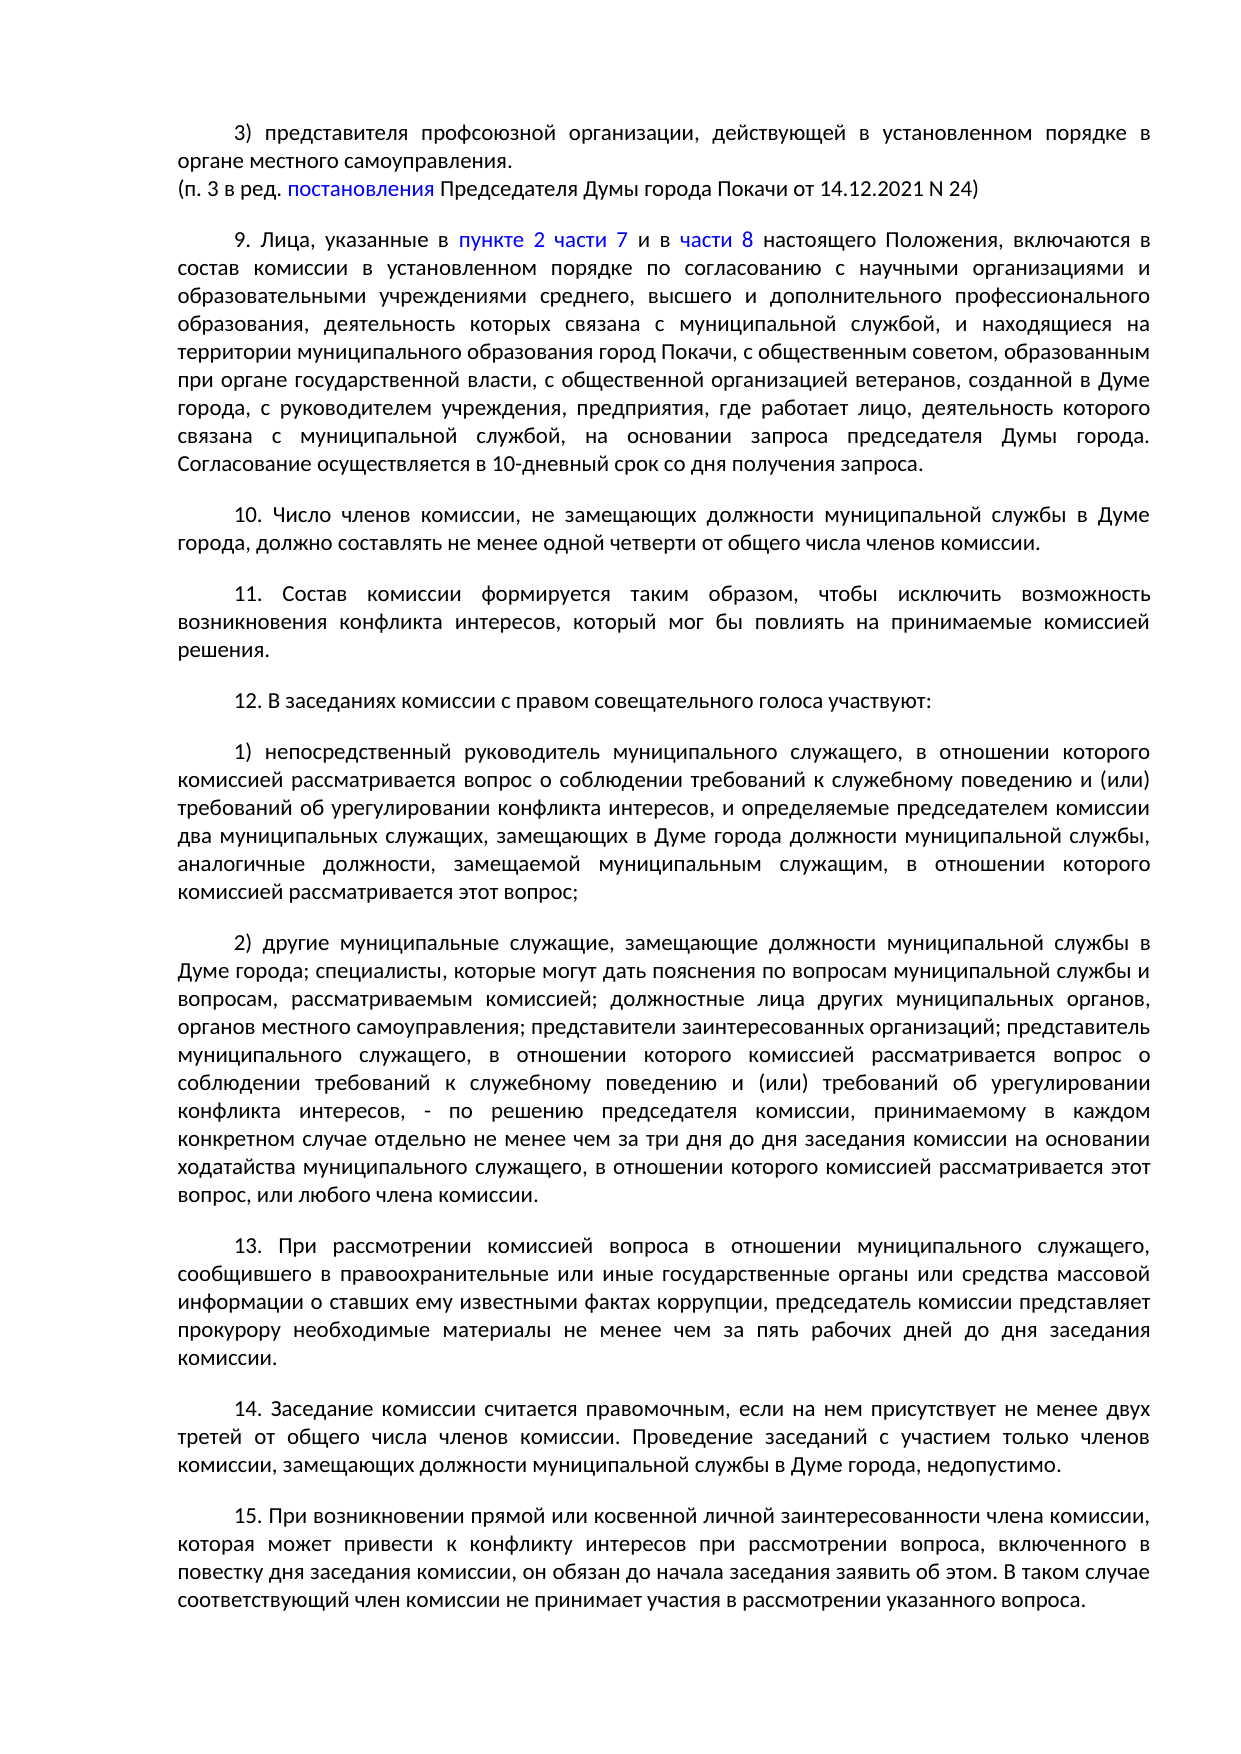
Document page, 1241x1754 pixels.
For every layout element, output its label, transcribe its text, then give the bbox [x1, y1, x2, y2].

text 13. При рассмотрении комиссией вопроса в отношении муниципального служащего, сообщившего в правоохранительные или иные государственные органы или средства массовой информации о ставших ему известными фактах коррупции, председатель комиссии представляет прокурору необходимые материалы не менее чем за пять рабочих дней до дня заседания комиссии. [177, 1231, 1152, 1371]
text 14. Заседание комиссии считается правомочным, если на нем присутствует не менее двух третей от общего числа членов комиссии. Проведение заседаний с участием только членов комиссии, замещающих должности муниципальной службы в Думе города, недопустимо. [177, 1394, 1152, 1478]
text 10. Число членов комиссии, не замещающих должности муниципальной службы в Думе города, должно составлять не менее одной четверти от общего числа членов комиссии. [177, 500, 1152, 556]
text 3) представителя профсоюзной организации, действующей в установленном порядке в органе местного самоуправления. [177, 118, 1152, 174]
text 9. Лица, указанные в пункте 2 части 7 и в части 8 настоящего Положения, включаются в состав комиссии в установленном порядке по согласованию с научными организациями и образовательными учреждениями среднего, высшего и дополнительного профессионального образования, деятельность которых связана с муниципальной службой, и находящиеся на территории муниципального образования город Покачи, с общественным советом, образованным при органе государственной власти, с общественной организацией ветеранов, созданной в Думе города, с руководителем учреждения, предприятия, где работает лицо, деятельность которого связана с муниципальной службой, на основании запроса председателя Думы города. Согласование осуществляется в 10-дневный срок со дня получения запроса. [177, 225, 1152, 477]
text 15. При возникновении прямой или косвенной личной заинтересованности члена комиссии, которая может привести к конфликту интересов при рассмотрении вопроса, включенного в повестку дня заседания комиссии, он обязан до начала заседания заявить об этом. В таком случае соответствующий член комиссии не принимает участия в рассмотрении указанного вопроса. [177, 1501, 1152, 1613]
text 11. Состав комиссии формируется таким образом, чтобы исключить возможность возникновения конфликта интересов, который мог бы повлиять на принимаемые комиссией решения. [177, 579, 1152, 663]
text 1) непосредственный руководитель муниципального служащего, в отношении которого комиссией рассматривается вопрос о соблюдении требований к служебному поведению и (или) требований об урегулировании конфликта интересов, и определяемые председателем комиссии два муниципальных служащих, замещающих в Думе города должности муниципальной службы, аналогичные должности, замещаемой муниципальным служащим, в отношении которого комиссией рассматривается этот вопрос; [177, 737, 1152, 905]
text 2) другие муниципальные служащие, замещающие должности муниципальной службы в Думе города; специалисты, которые могут дать пояснения по вопросам муниципальной службы и вопросам, рассматриваемым комиссией; должностные лица других муниципальных органов, органов местного самоуправления; представители заинтересованных организаций; представитель муниципального служащего, в отношении которого комиссией рассматривается вопрос о соблюдении требований к служебному поведению и (или) требований об урегулировании конфликта интересов, - по решению председателя комиссии, принимаемому в каждом конкретном случае отдельно не менее чем за три дня до дня заседания комиссии на основании ходатайства муниципального служащего, в отношении которого комиссией рассматривается этот вопрос, или любого члена комиссии. [177, 928, 1152, 1208]
text 12. В заседаниях комиссии с правом совещательного голоса участвуют: [177, 686, 1152, 714]
text (п. 3 в ред. постановления Председателя Думы города Покачи от 14.12.2021 N 24) [177, 174, 1152, 202]
